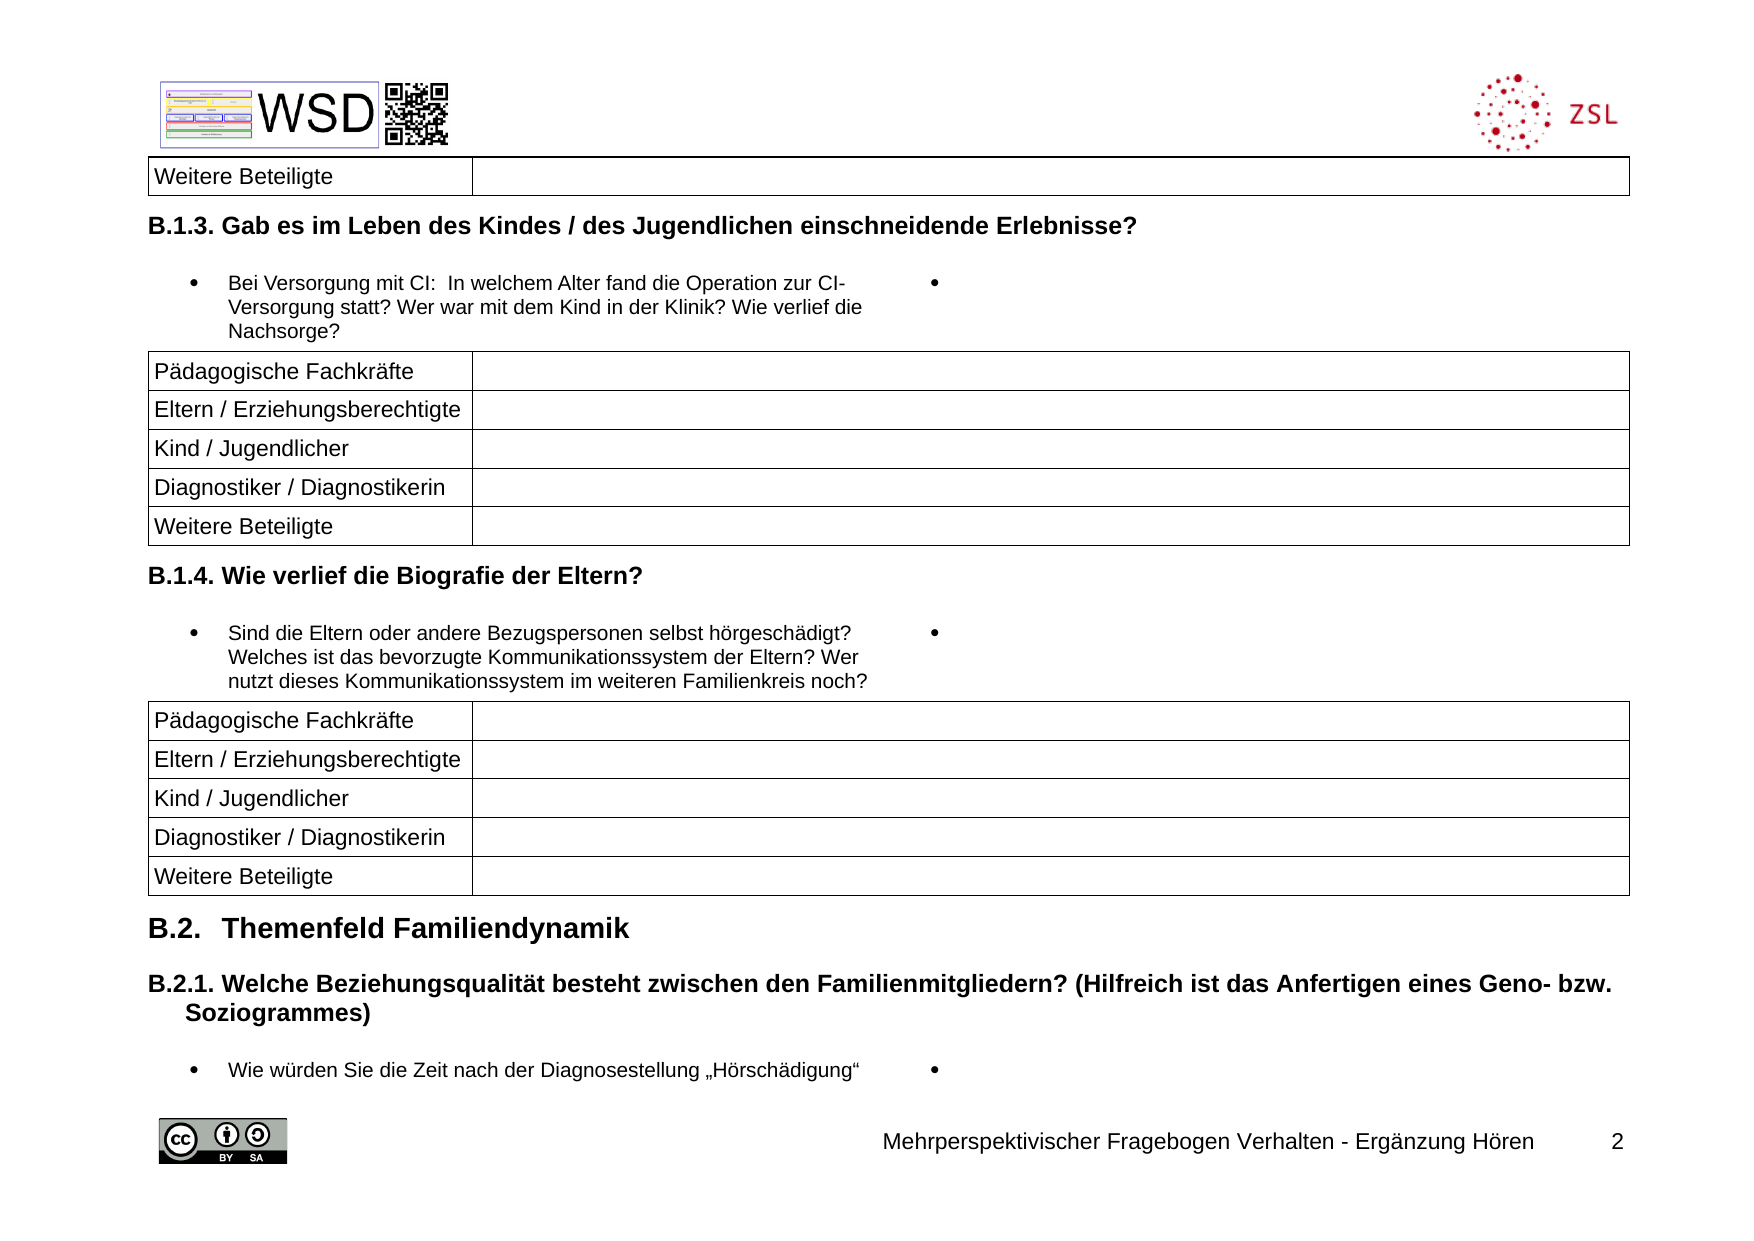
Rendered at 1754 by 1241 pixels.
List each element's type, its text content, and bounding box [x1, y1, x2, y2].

table_cell Kind / Jugendlicher [149, 430, 472, 467]
subtitle Welche Beziehungsqualität besteht zwischen den Familienmitgliedern? (Hilfreich ist das Anfertigen eines Geno- bzw. Soziogrammes) [148, 969, 1636, 1027]
table_cell Weitere Beteiligte [149, 507, 472, 545]
table_cell [473, 391, 1629, 428]
picture [1472, 73, 1620, 154]
picture [158, 1118, 288, 1164]
table_header Bei Versorgung mit CI: In welchem Alter fand die Operation zur CI-Versorgung statt? Wer war mit dem Kind in der Klinik? Wie verlief die Nachsorge? [147, 265, 888, 348]
table_header Sind die Eltern oder andere Bezugspersonen selbst hörgeschädigt? Welches ist das bevorzugte Kommunikationssystem der Eltern? Wer nutzt dieses Kommunikationssystem im weiteren Familienkreis noch? [147, 615, 888, 698]
table_cell [473, 857, 1629, 895]
table_header [473, 702, 1629, 739]
table_cell [473, 741, 1629, 778]
table_cell [473, 779, 1629, 817]
table_header [473, 352, 1629, 390]
table_cell Kind / Jugendlicher [149, 779, 472, 817]
table_cell [473, 818, 1629, 856]
table_cell [473, 507, 1629, 545]
picture [158, 78, 453, 150]
table_cell Weitere Beteiligte [149, 158, 472, 195]
table_cell Diagnostiker / Diagnostikerin [149, 818, 472, 856]
subtitle Themenfeld Familiendynamik [148, 911, 1636, 944]
table_header [888, 615, 1628, 698]
table_cell [473, 158, 1629, 195]
subtitle Wie verlief die Biografie der Eltern? [148, 561, 1636, 590]
table_cell Diagnostiker / Diagnostikerin [149, 469, 472, 506]
table_header Pädagogische Fachkräfte [149, 702, 472, 739]
table_cell Eltern / Erziehungsberechtigte [149, 391, 472, 428]
table_cell [473, 430, 1629, 467]
table_cell [473, 469, 1629, 506]
table_cell Weitere Beteiligte [149, 857, 472, 895]
subtitle Gab es im Leben des Kindes / des Jugendlichen einschneidende Erlebnisse? [148, 211, 1636, 240]
table_header [888, 1052, 1628, 1087]
table_header [888, 265, 1628, 348]
table_header Pädagogische Fachkräfte [149, 352, 472, 390]
table_cell Eltern / Erziehungsberechtigte [149, 741, 472, 778]
